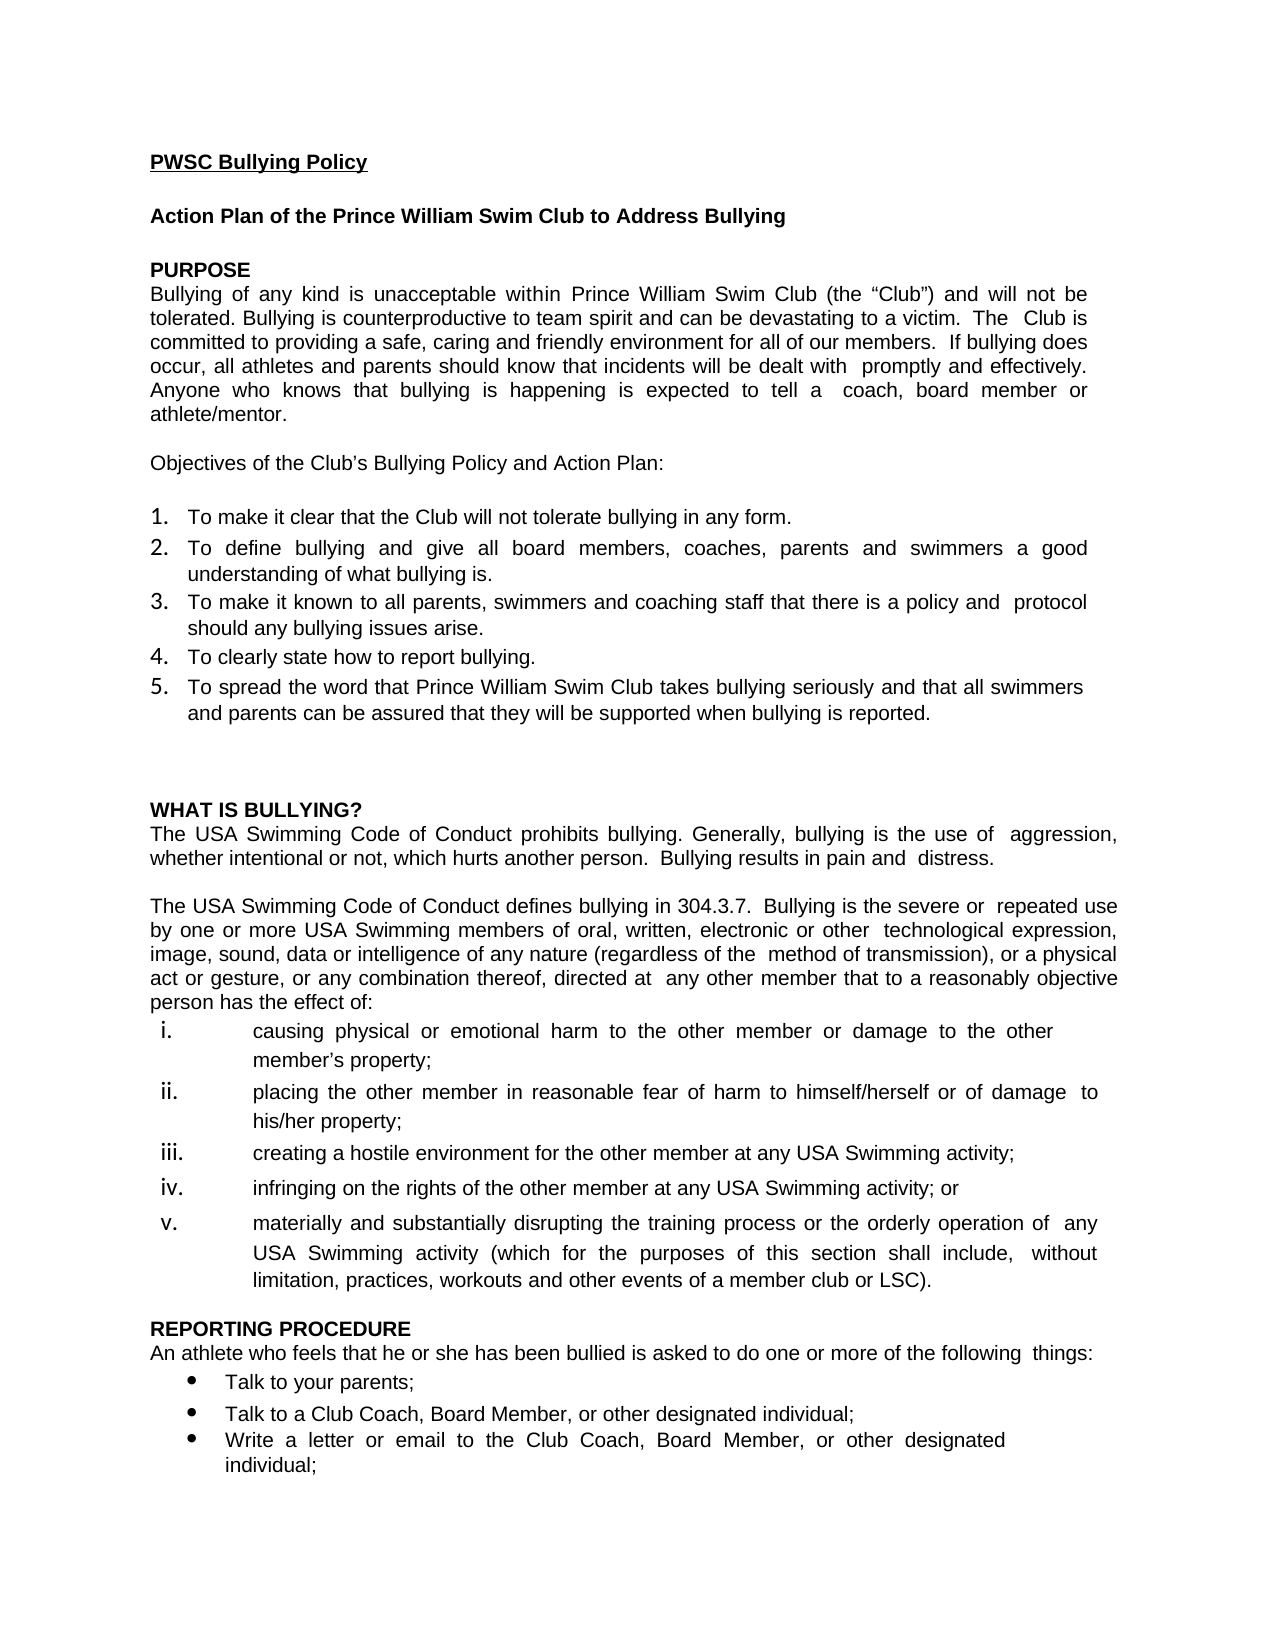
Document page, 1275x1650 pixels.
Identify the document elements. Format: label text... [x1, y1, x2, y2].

list placing the other member in reasonable fear of harm to himself/herself or of damage to his/her property; [160, 1075, 1098, 1133]
text Bullying of any kind is unacceptable within Prince William Swim Club (the “Club”) and will not be tolerated. Bullying is counterproductive to team spirit and can be devastating to a victim. The Club is committed to providing a safe, caring and friendly environment for all of our members. If bullying does occur, all athletes and parents should know that incidents will be dealt with promptly and effectively. Anyone who knows that bullying is happening is expected to tell a coach, board member or athlete/mentor. [150, 282, 1088, 426]
list creating a hostile environment for the other member at any USA Swimming activity; [160, 1136, 1125, 1167]
list materially and substantially disrupting the training process or the orderly operation of any USA Swimming activity (which for the purposes of this section shall include, without limitation, practices, workouts and other events of a member club or LSC). [160, 1206, 1098, 1292]
text Action Plan of the Prince William Swim Club to Address Bullying [150, 204, 1125, 228]
text An athlete who feels that he or she has been bullied is asked to do one or more of the following things: [150, 1340, 1105, 1364]
list To clearly state how to report bullying. [150, 640, 1125, 670]
list Write a letter or email to the Club Coach, Board Member, or other designated individual; [187, 1428, 1006, 1477]
list Talk to a Club Coach, Board Member, or other designated individual; [187, 1396, 1125, 1428]
list infringing on the rights of the other member at any USA Swimming activity; or [160, 1171, 1125, 1202]
text PURPOSE [150, 258, 1125, 282]
text REPORTING PROCEDURE [150, 1316, 1125, 1340]
list To spread the word that Prince William Swim Club takes bullying seriously and that all swimmers and parents can be assured that they will be supported when bullying is reported. [150, 671, 1084, 725]
list Talk to your parents; [187, 1364, 1125, 1396]
text PWSC Bullying Policy [150, 150, 1125, 174]
text Objectives of the Club’s Bullying Policy and Action Plan: [150, 451, 1125, 475]
text The USA Swimming Code of Conduct defines bullying in 304.3.7. Bullying is the severe or repeated use by one or more USA Swimming members of oral, written, electronic or other technological expression, image, sound, data or intelligence of any nature (regardless of the method of transmission), or a physical act or gesture, or any combination thereof, directed at any other member that to a reasonably objective person has the effect of: [150, 894, 1118, 1014]
list causing physical or emotional harm to the other member or damage to the other member’s property; [160, 1014, 1054, 1072]
list To define bullying and give all board members, coaches, parents and swimmers a good understanding of what bullying is. [150, 531, 1088, 585]
list To make it known to all parents, swimmers and coaching staff that there is a policy and protocol should any bullying issues arise. [150, 585, 1088, 640]
text WHAT IS BULLYING? [150, 798, 1125, 822]
text The USA Swimming Code of Conduct prohibits bullying. Generally, bullying is the use of aggression, whether intentional or not, which hurts another person. Bullying results in pain and distress. [150, 822, 1118, 870]
list To make it clear that the Club will not tolerate bullying in any form. [150, 500, 1125, 531]
